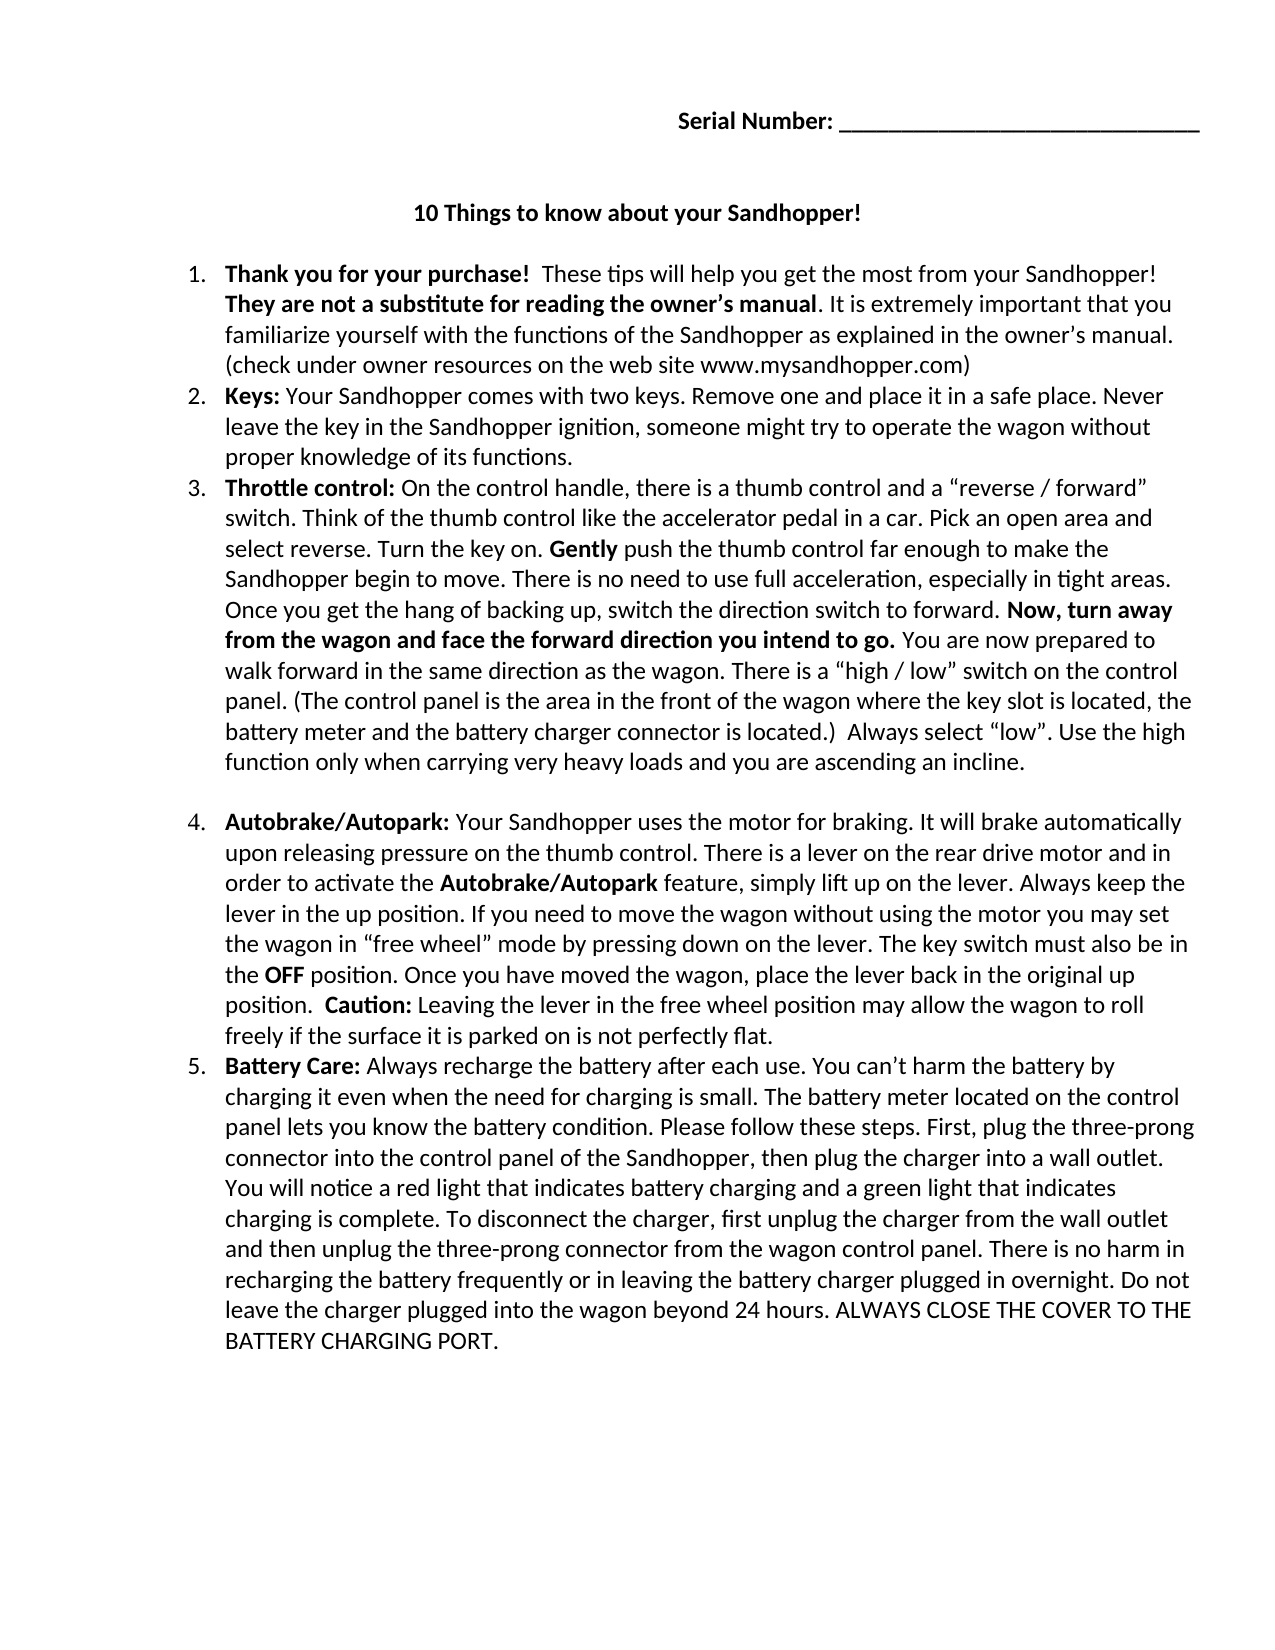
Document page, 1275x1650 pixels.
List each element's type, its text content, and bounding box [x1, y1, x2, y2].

list Battery Care: Always recharge the battery after each use. You can’t harm the battery by charging it even when the need for charging is small. The battery meter located on the control panel lets you know the battery condition. Please follow these steps. First, plug the three-prong connector into the control panel of the Sandhopper, then plug the charger into a wall outlet. You will notice a red light that indicates battery charging and a green light that indicates charging is complete. To disconnect the charger, first unplug the charger from the wall outlet and then unplug the three-prong connector from the wagon control panel. There is no harm in recharging the battery frequently or in leaving the battery charger plugged in overnight. Do not leave the charger plugged into the wagon beyond 24 hours. ALWAYS CLOSE THE COVER TO THE BATTERY CHARGING PORT. [187, 1079, 1200, 1385]
list Thank you for your purchase! These tips will help you get the most from your Sandhopper! They are not a substitute for reading the owner’s manual. It is extremely important that you familiarize yourself with the functions of the Sandhopper as explained in the owner’s manual. (check under owner resources on the web site www.mysandhopper.com) [187, 258, 1200, 380]
list Throttle control: On the control handle, there is a thumb control and a “reverse / forward” switch. Think of the thumb control like the accelerator pedal in a car. Pick an open area and select reverse. Turn the key on. Gently push the thumb control far enough to make the Sandhopper begin to move. There is no need to use full acceleration, especially in tight areas. Once you get the hang of backing up, switch the direction switch to forward. Now, turn away from the wagon and face the forward direction you intend to go. You are now prepared to walk forward in the same direction as the wagon. There is a “high / low” switch on the control panel. (The control panel is the area in the front of the wagon where the key slot is located, the battery meter and the battery charger connector is located.) Always select “low”. Use the high function only when carrying very heavy loads and you are ascending an incline. [187, 472, 1200, 777]
list Keys: Your Sandhopper comes with two keys. Remove one and place it in a safe place. Never leave the key in the Sandhopper ignition, someone might try to operate the wagon without proper knowledge of its functions. [187, 380, 1200, 472]
text Serial Number: _____________________________ [75, 106, 1200, 136]
list Autobrake/Autopark: Your Sandhopper uses the motor for braking. It will brake automatically upon releasing pressure on the thumb control. There is a lever on the rear drive motor and in order to activate the Autobrake/Autopark feature, simply lift up on the lever. Always keep the lever in the up position. If you need to move the wagon without using the motor you may set the wagon in “free wheel” mode by pressing down on the lever. The key switch must also be in the OFF position. Once you have moved the wagon, place the lever back in the original up position. Caution: Leaving the lever in the free wheel position may allow the wagon to roll freely if the surface it is parked on is not perfectly flat. [187, 806, 1200, 1050]
text 10 Things to know about your Sandhopper! [75, 197, 1200, 228]
